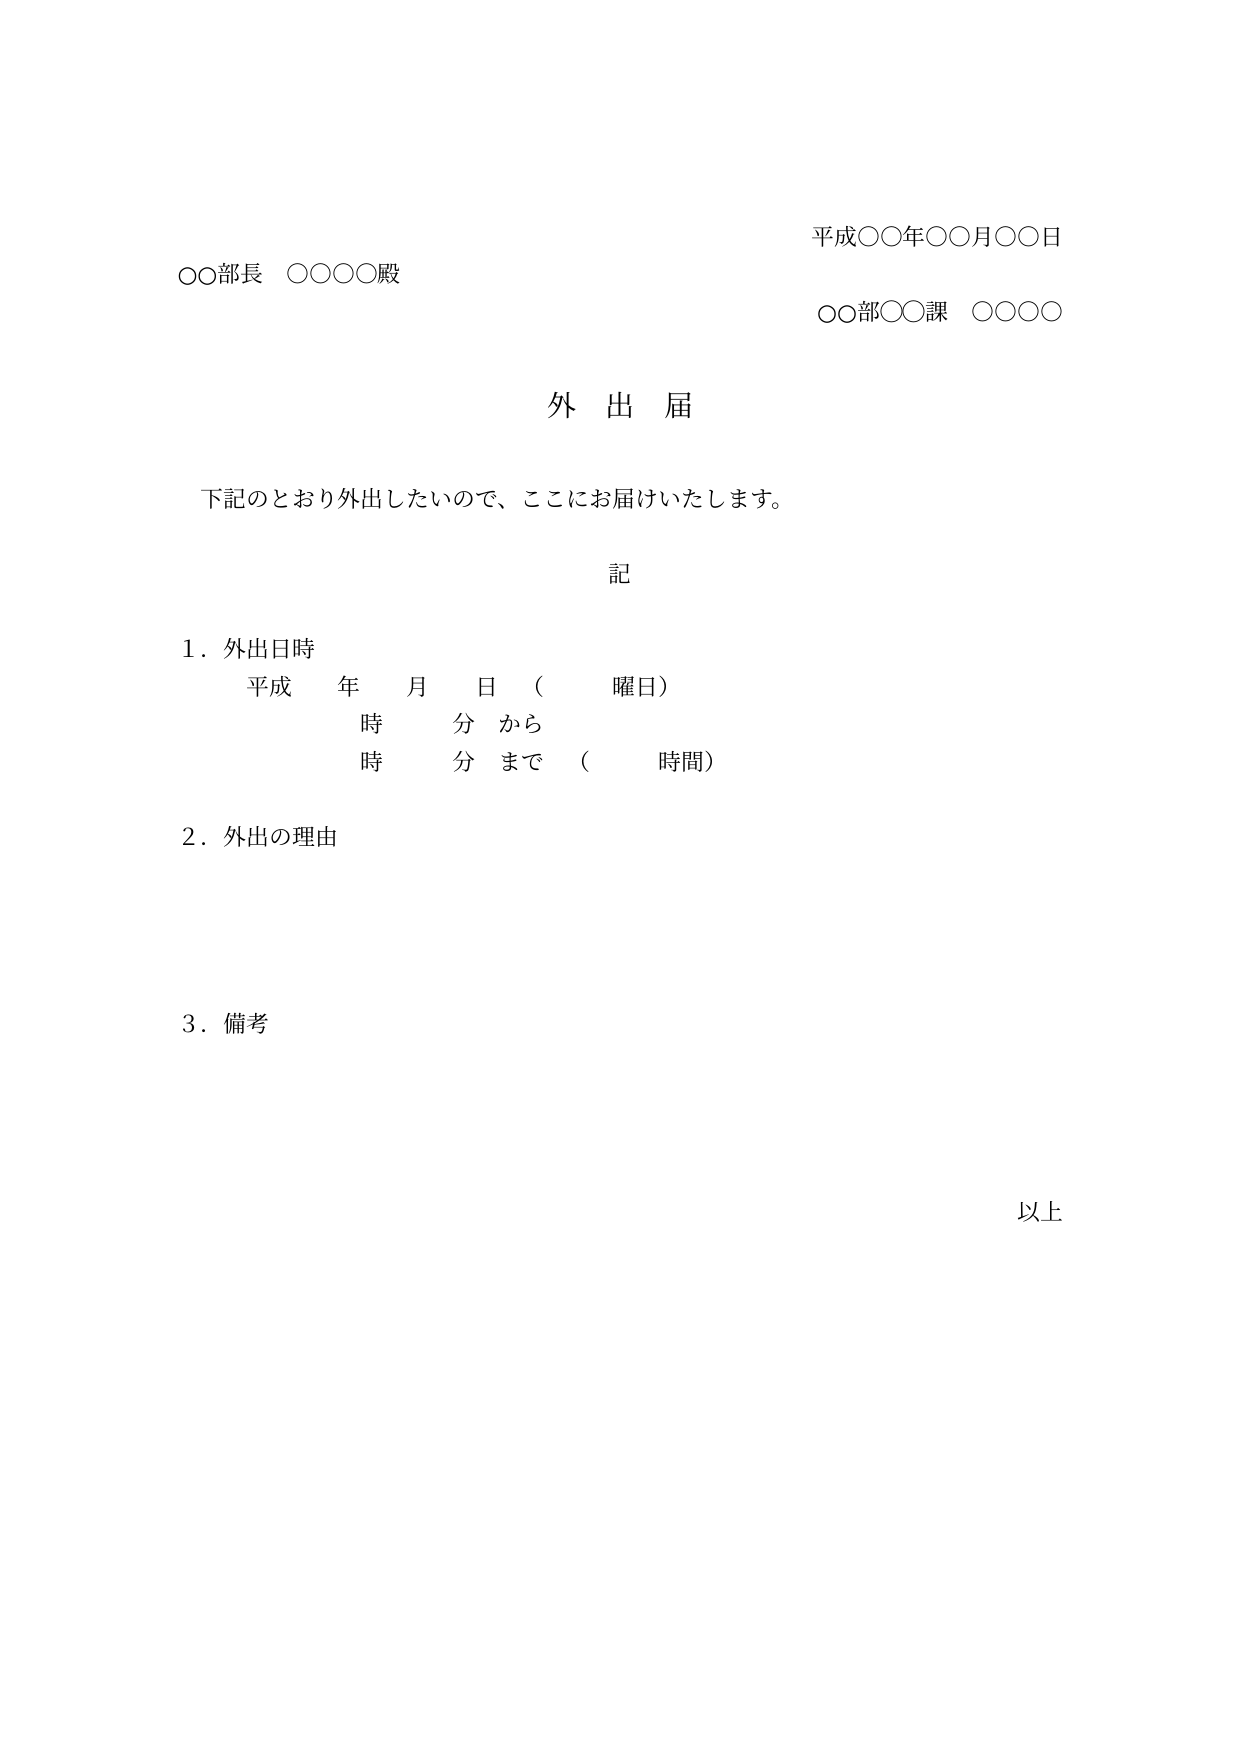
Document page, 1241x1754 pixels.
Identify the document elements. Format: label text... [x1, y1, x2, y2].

text 下記のとおり外出したいので、ここにお届けいたします。 [177, 479, 1063, 517]
text 平成○○年○○月○○日 [177, 217, 1063, 254]
text ２．外出の理由 [177, 817, 1063, 854]
text 平成 年 月 日 （ 曜日） [177, 667, 1063, 704]
text ○○部長 ○○○○殿 [177, 254, 1063, 292]
text 記 [177, 554, 1063, 592]
text １．外出日時 [177, 629, 1063, 667]
text ３．備考 [177, 1004, 1063, 1042]
text 時 分 から [177, 704, 1063, 742]
text ○○部◯◯課 ○○○○ [177, 292, 1063, 329]
text 時 分 まで （ 時間） [177, 742, 1063, 779]
text 外 出 届 [177, 367, 1063, 442]
